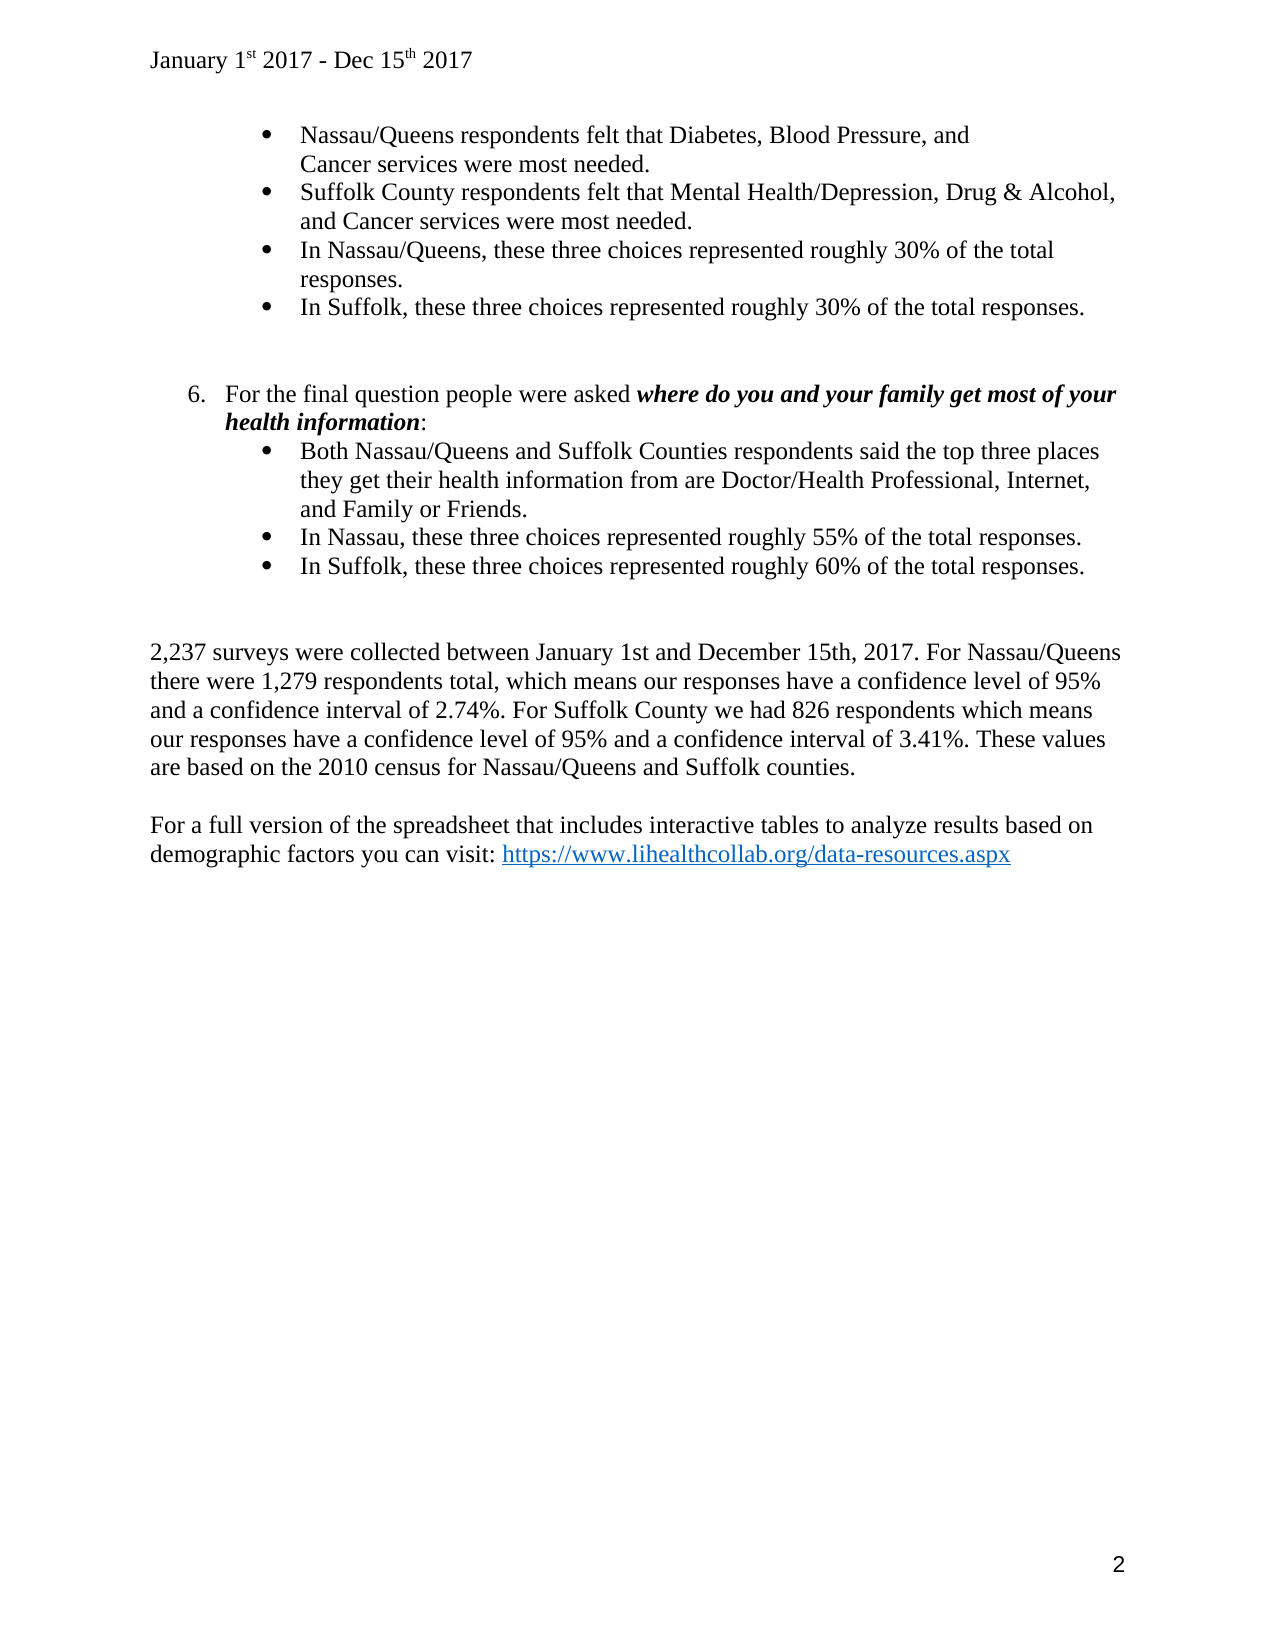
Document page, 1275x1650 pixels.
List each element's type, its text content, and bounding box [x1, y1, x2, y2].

list For the final question people were asked where do you and your family get most of your health information: [187, 379, 1125, 436]
list In Suffolk, these three choices represented roughly 60% of the total responses. [262, 551, 1125, 580]
text For a full version of the spreadsheet that includes interactive tables to analyze results based on demographic factors you can visit: https://www.lihealthcollab.org/data-resources.aspx [150, 810, 1125, 867]
list Suffolk County respondents felt that Mental Health/Depression, Drug & Alcohol, and Cancer services were most needed. [262, 177, 1125, 235]
list In Nassau, these three choices represented roughly 55% of the total responses. [262, 522, 1125, 551]
list Nassau/Queens respondents felt that Diabetes, Blood Pressure, and Cancer services were most needed. [262, 120, 1125, 177]
text 2,237 surveys were collected between January 1st and December 15th, 2017. For Nassau/Queens there were 1,279 respondents total, which means our responses have a confidence level of 95% and a confidence interval of 2.74%. For Suffolk County we had 826 respondents which means our responses have a confidence level of 95% and a confidence interval of 3.41%. These values are based on the 2010 census for Nassau/Queens and Suffolk counties. [150, 637, 1125, 781]
list In Nassau/Queens, these three choices represented roughly 30% of the total responses. [262, 235, 1125, 292]
list In Suffolk, these three choices represented roughly 30% of the total responses. [262, 292, 1125, 321]
list Both Nassau/Queens and Suffolk Counties respondents said the top three places they get their health information from are Doctor/Health Professional, Internet, and Family or Friends. [262, 436, 1125, 522]
